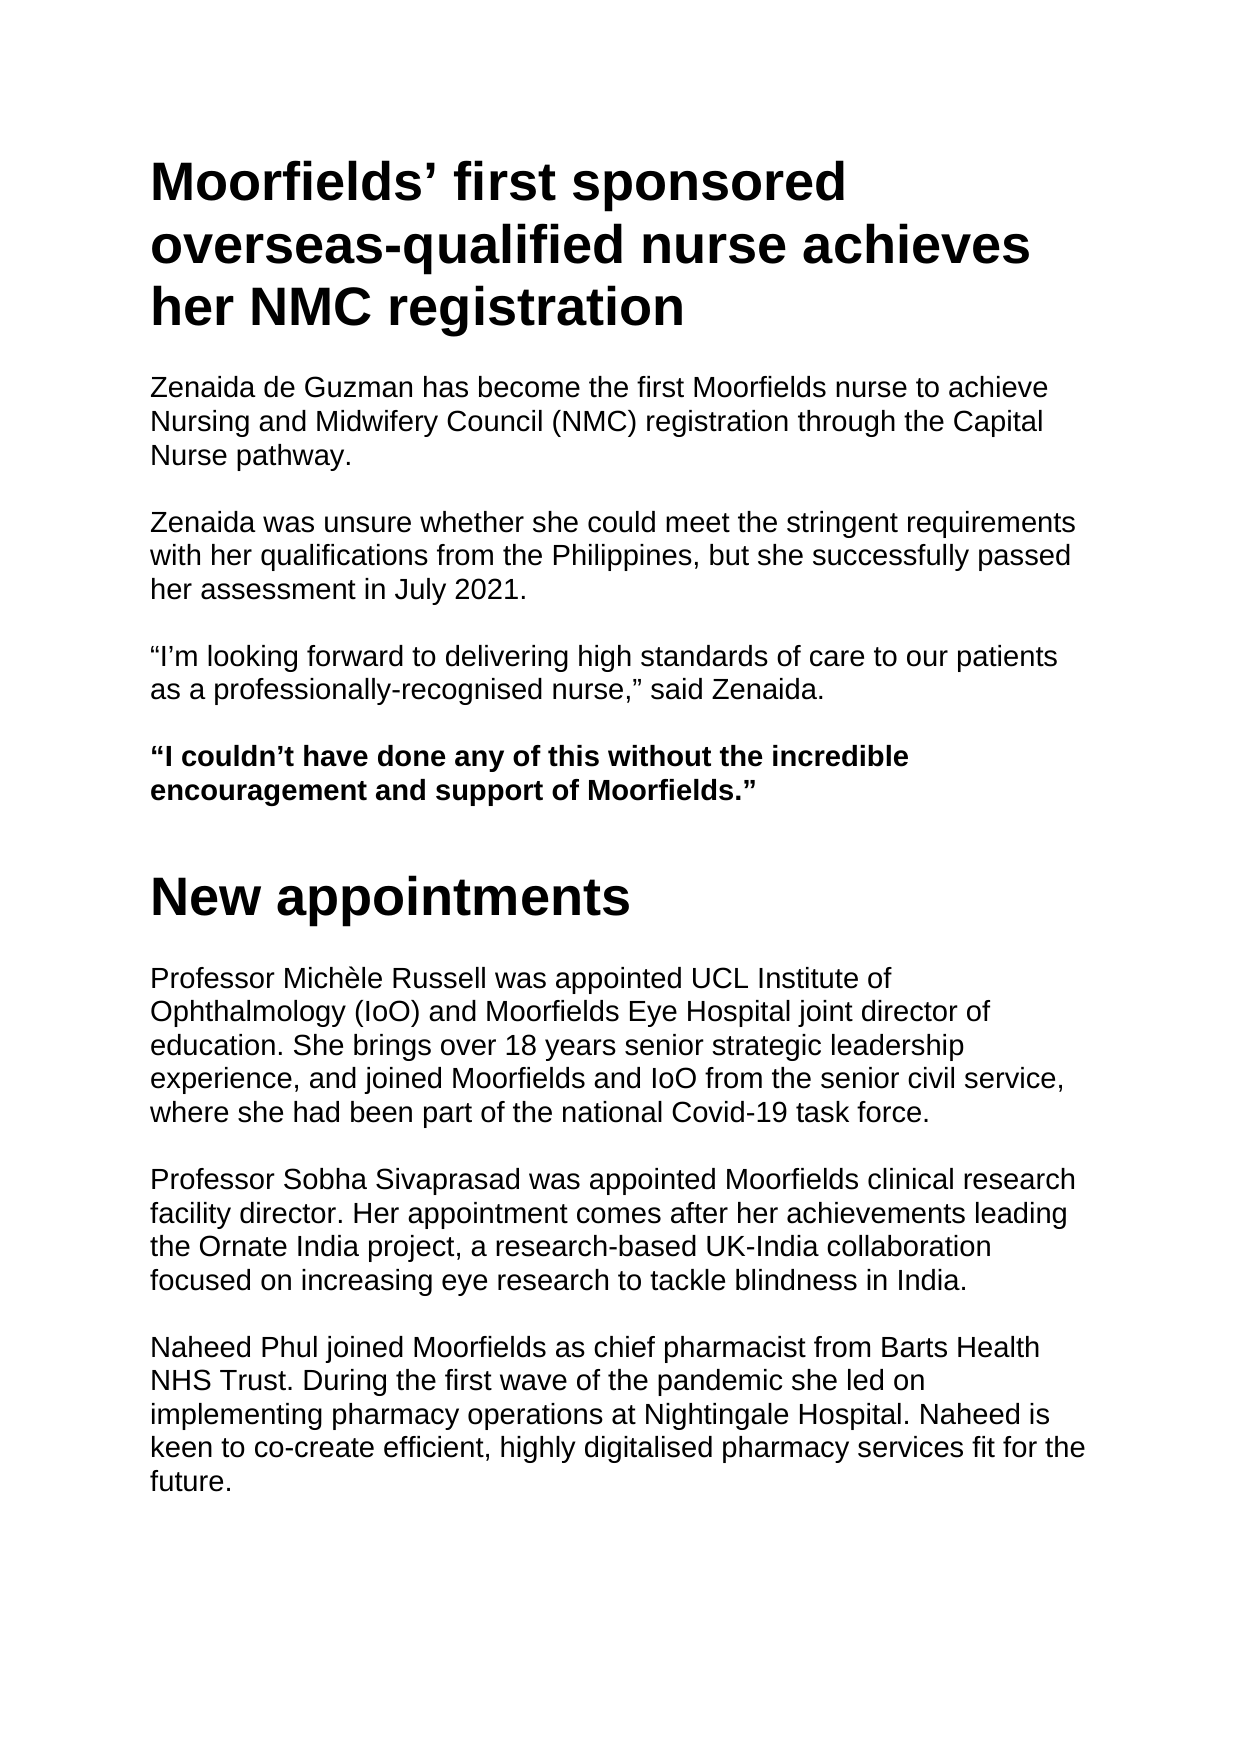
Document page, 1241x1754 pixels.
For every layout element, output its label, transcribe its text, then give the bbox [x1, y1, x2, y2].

text Professor Michèle Russell was appointed UCL Institute of Ophthalmology (IoO) and Moorfields Eye Hospital joint director of education. She brings over 18 years senior strategic leadership experience, and joined Moorfields and IoO from the senior civil service, where she had been part of the national Covid-19 task force. [150, 961, 1090, 1128]
subtitle Moorfields’ first sponsored overseas-qualified nurse achieves her NMC registration [150, 150, 1090, 337]
text Naheed Phul joined Moorfields as chief pharmacist from Barts Health NHS Trust. During the first wave of the pandemic she led on implementing pharmacy operations at Nightingale Hospital. Naheed is keen to co-create efficient, highly digitalised pharmacy services fit for the future. [150, 1330, 1090, 1497]
text Professor Sobha Sivaprasad was appointed Moorfields clinical research facility director. Her appointment comes after her achievements leading the Ornate India project, a research-based UK-India collaboration focused on increasing eye research to tackle blindness in India. [150, 1162, 1090, 1296]
text Zenaida de Guzman has become the first Moorfields nurse to achieve Nursing and Midwifery Council (NMC) registration through the Capital Nurse pathway. [150, 370, 1090, 471]
text “I’m looking forward to delivering high standards of care to our patients as a professionally-recognised nurse,” said Zenaida. [150, 639, 1090, 706]
text Zenaida was unsure whether she could meet the stringent requirements with her qualifications from the Philippines, but she successfully passed her assessment in July 2021. [150, 504, 1090, 605]
subtitle New appointments [150, 865, 1090, 927]
text “I couldn’t have done any of this without the incredible encouragement and support of Moorfields.” [150, 739, 1090, 806]
